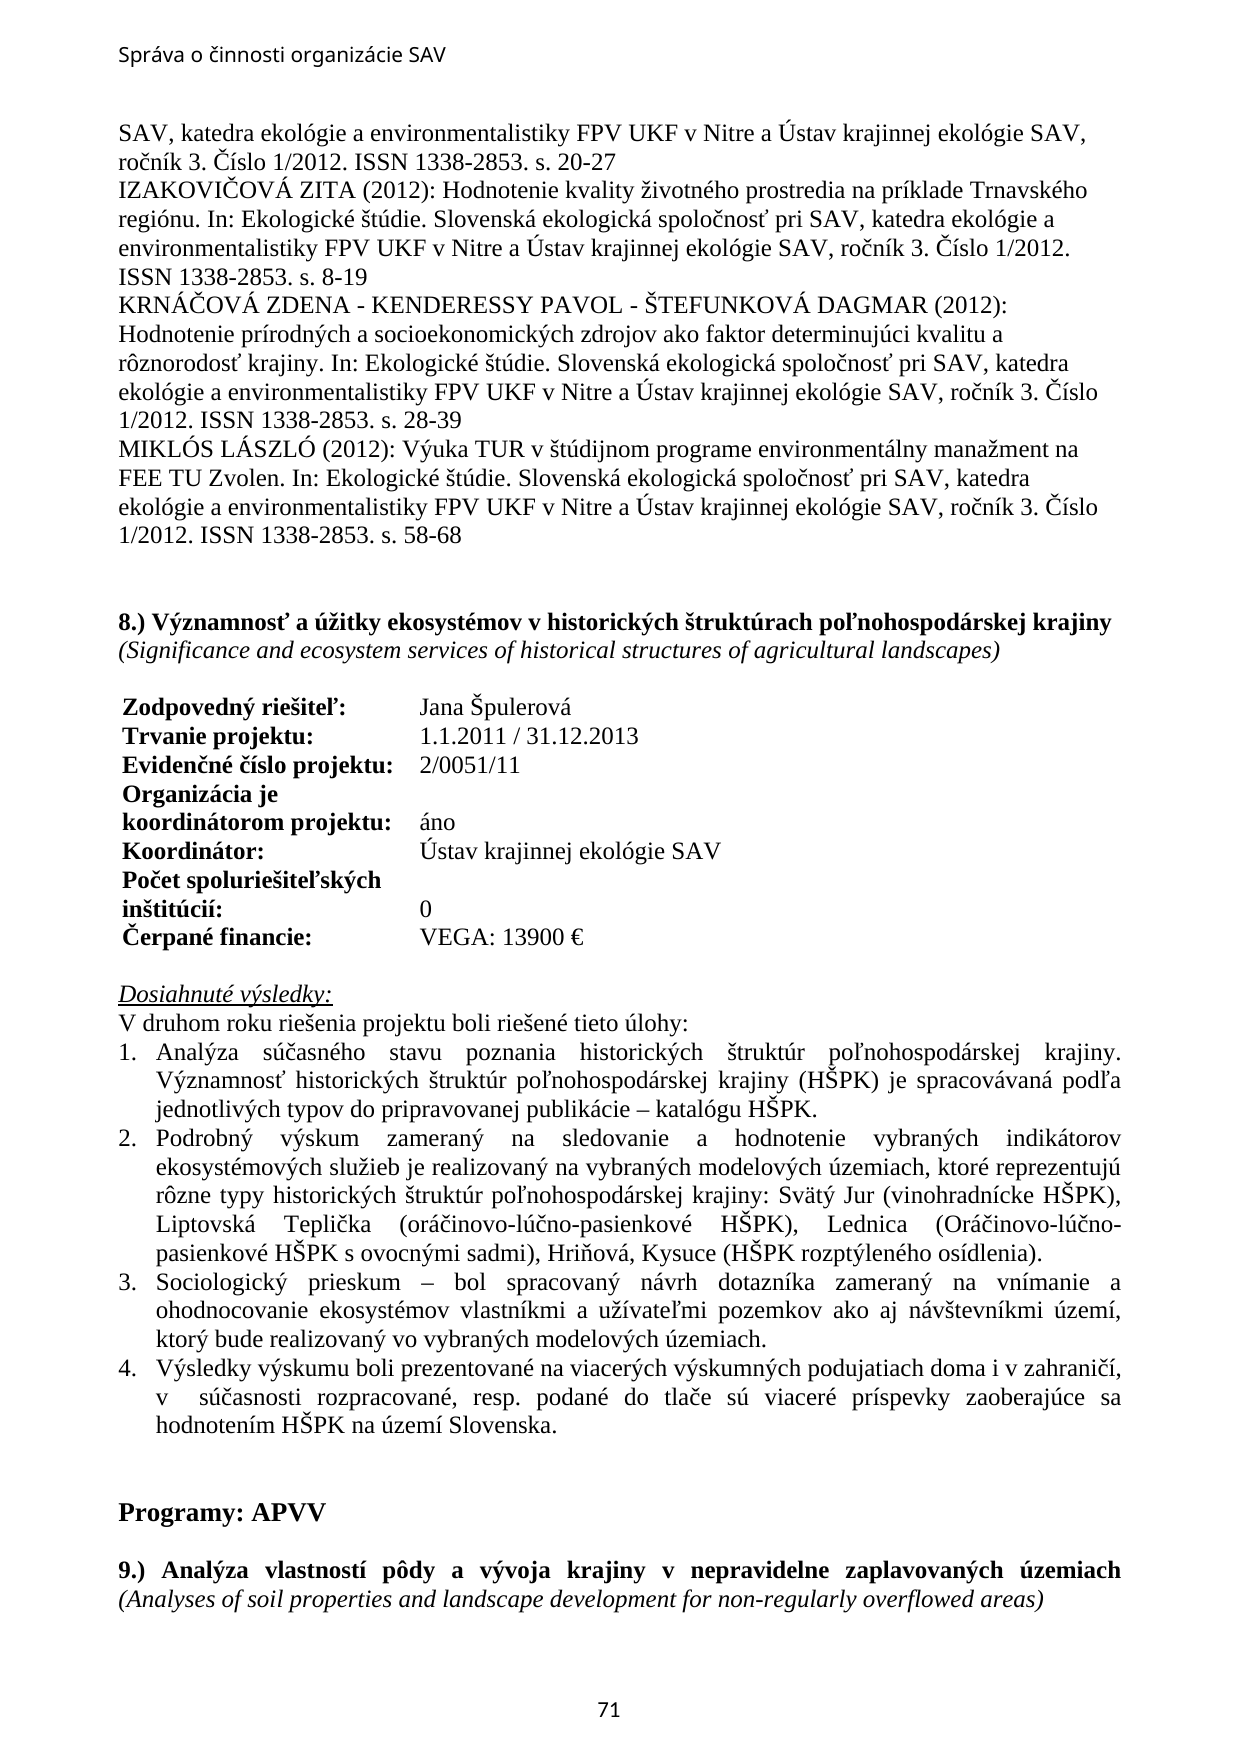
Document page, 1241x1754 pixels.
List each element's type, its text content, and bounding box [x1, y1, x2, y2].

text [118, 118, 1122, 692]
list Podrobný výskum zameraný na sledovanie a hodnotenie vybraných indikátorov ekosystémových služieb je realizovaný na vybraných modelových územiach, ktoré reprezentujú rôzne typy historických štruktúr poľnohospodárskej krajiny: Svätý Jur (vinohradnícke HŠPK), Liptovská Teplička (oráčinovo-lúčno-pasienkové HŠPK), Lednica (Oráčinovo-lúčno-pasienkové HŠPK s ovocnými sadmi), Hriňová, Kysuce (HŠPK rozptýleného osídlenia). [118, 1123, 1122, 1267]
list Analýza súčasného stavu poznania historických štruktúr poľnohospodárskej krajiny. Významnosť historických štruktúr poľnohospodárskej krajiny (HŠPK) je spracovávaná podľa jednotlivých typov do pripravovanej publikácie – katalógu HŠPK. [118, 1037, 1122, 1123]
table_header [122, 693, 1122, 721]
text Dosiahnuté výsledky: V druhom roku riešenia projektu boli riešené tieto úlohy: [118, 979, 1122, 1037]
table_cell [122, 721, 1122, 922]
text Programy: APVV [118, 1496, 1122, 1555]
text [118, 1555, 1122, 1613]
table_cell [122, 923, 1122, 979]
list Výsledky výskumu boli prezentované na viacerých výskumných podujatiach doma i v zahraničí, v súčasnosti rozpracované, resp. podané do tlače sú viaceré príspevky zaoberajúce sa hodnotením HŠPK na území Slovenska. [118, 1353, 1122, 1496]
list Sociologický prieskum – bol spracovaný návrh dotazníka zameraný na vnímanie a ohodnocovanie ekosystémov vlastníkmi a užívateľmi pozemkov ako aj návštevníkmi území, ktorý bude realizovaný vo vybraných modelových územiach. [118, 1267, 1122, 1353]
